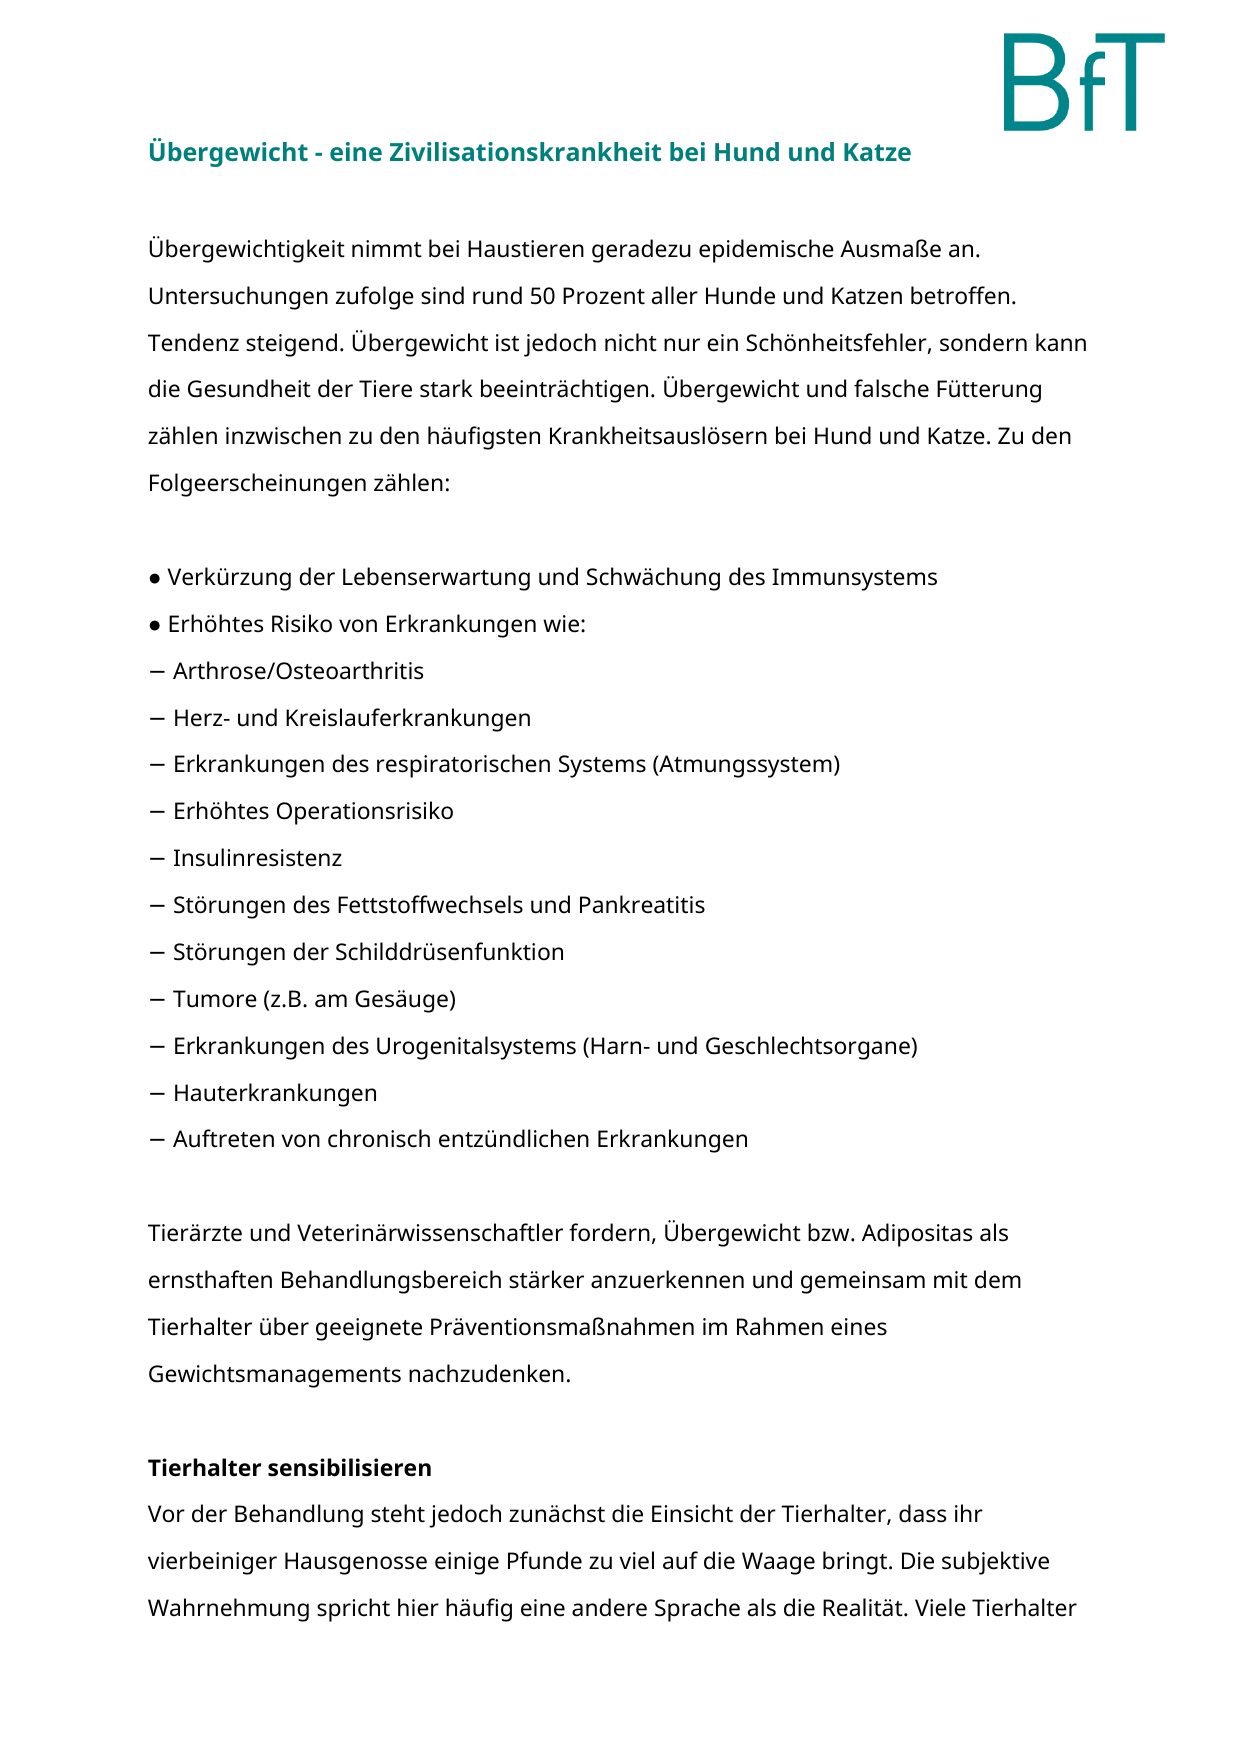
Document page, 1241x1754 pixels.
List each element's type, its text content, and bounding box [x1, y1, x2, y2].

text − Erkrankungen des respiratorischen Systems (Atmungssystem) [148, 748, 1093, 780]
text − Erhöhtes Operationsrisiko [148, 795, 1093, 827]
text ● Erhöhtes Risiko von Erkrankungen wie: [148, 608, 1093, 639]
text − Hauterkrankungen [148, 1077, 1093, 1108]
text − Herz- und Kreislauferkrankungen [148, 702, 1093, 733]
text − Erkrankungen des Urogenitalsystems (Harn- und Geschlechtsorgane) [148, 1030, 1093, 1061]
text − Arthrose/Osteoarthritis [148, 655, 1093, 686]
text − Insulinresistenz [148, 842, 1093, 873]
text Übergewichtigkeit nimmt bei Haustieren geradezu epidemische Ausmaße an. Untersuchungen zufolge sind rund 50 Prozent aller Hunde und Katzen betroffen. Tendenz steigend. Übergewicht ist jedoch nicht nur ein Schönheitsfehler, sondern kann die Gesundheit der Tiere stark beeinträchtigen. Übergewicht und falsche Fütterung zählen inzwischen zu den häufigsten Krankheitsauslösern bei Hund und Katze. Zu den Folgeerscheinungen zählen: [148, 233, 1093, 498]
text Tierärzte und Veterinärwissenschaftler fordern, Übergewicht bzw. Adipositas als ernsthaften Behandlungsbereich stärker anzuerkennen und gemeinsam mit dem Tierhalter über geeignete Präventionsmaßnahmen im Rahmen eines Gewichtsmanagements nachzudenken. [148, 1217, 1093, 1389]
text Übergewicht - eine Zivilisationskrankheit bei Hund und Katze [148, 135, 1093, 169]
text − Tumore (z.B. am Gesäuge) [148, 983, 1093, 1014]
text − Störungen der Schilddrüsenfunktion [148, 936, 1093, 967]
picture [1001, 29, 1167, 133]
text − Störungen des Fettstoffwechsels und Pankreatitis [148, 889, 1093, 920]
text ● Verkürzung der Lebenserwartung und Schwächung des Immunsystems [148, 561, 1093, 592]
text Tierhalter sensibilisieren [148, 1452, 1093, 1483]
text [148, 1498, 1093, 1623]
text − Auftreten von chronisch entzündlichen Erkrankungen [148, 1123, 1093, 1155]
